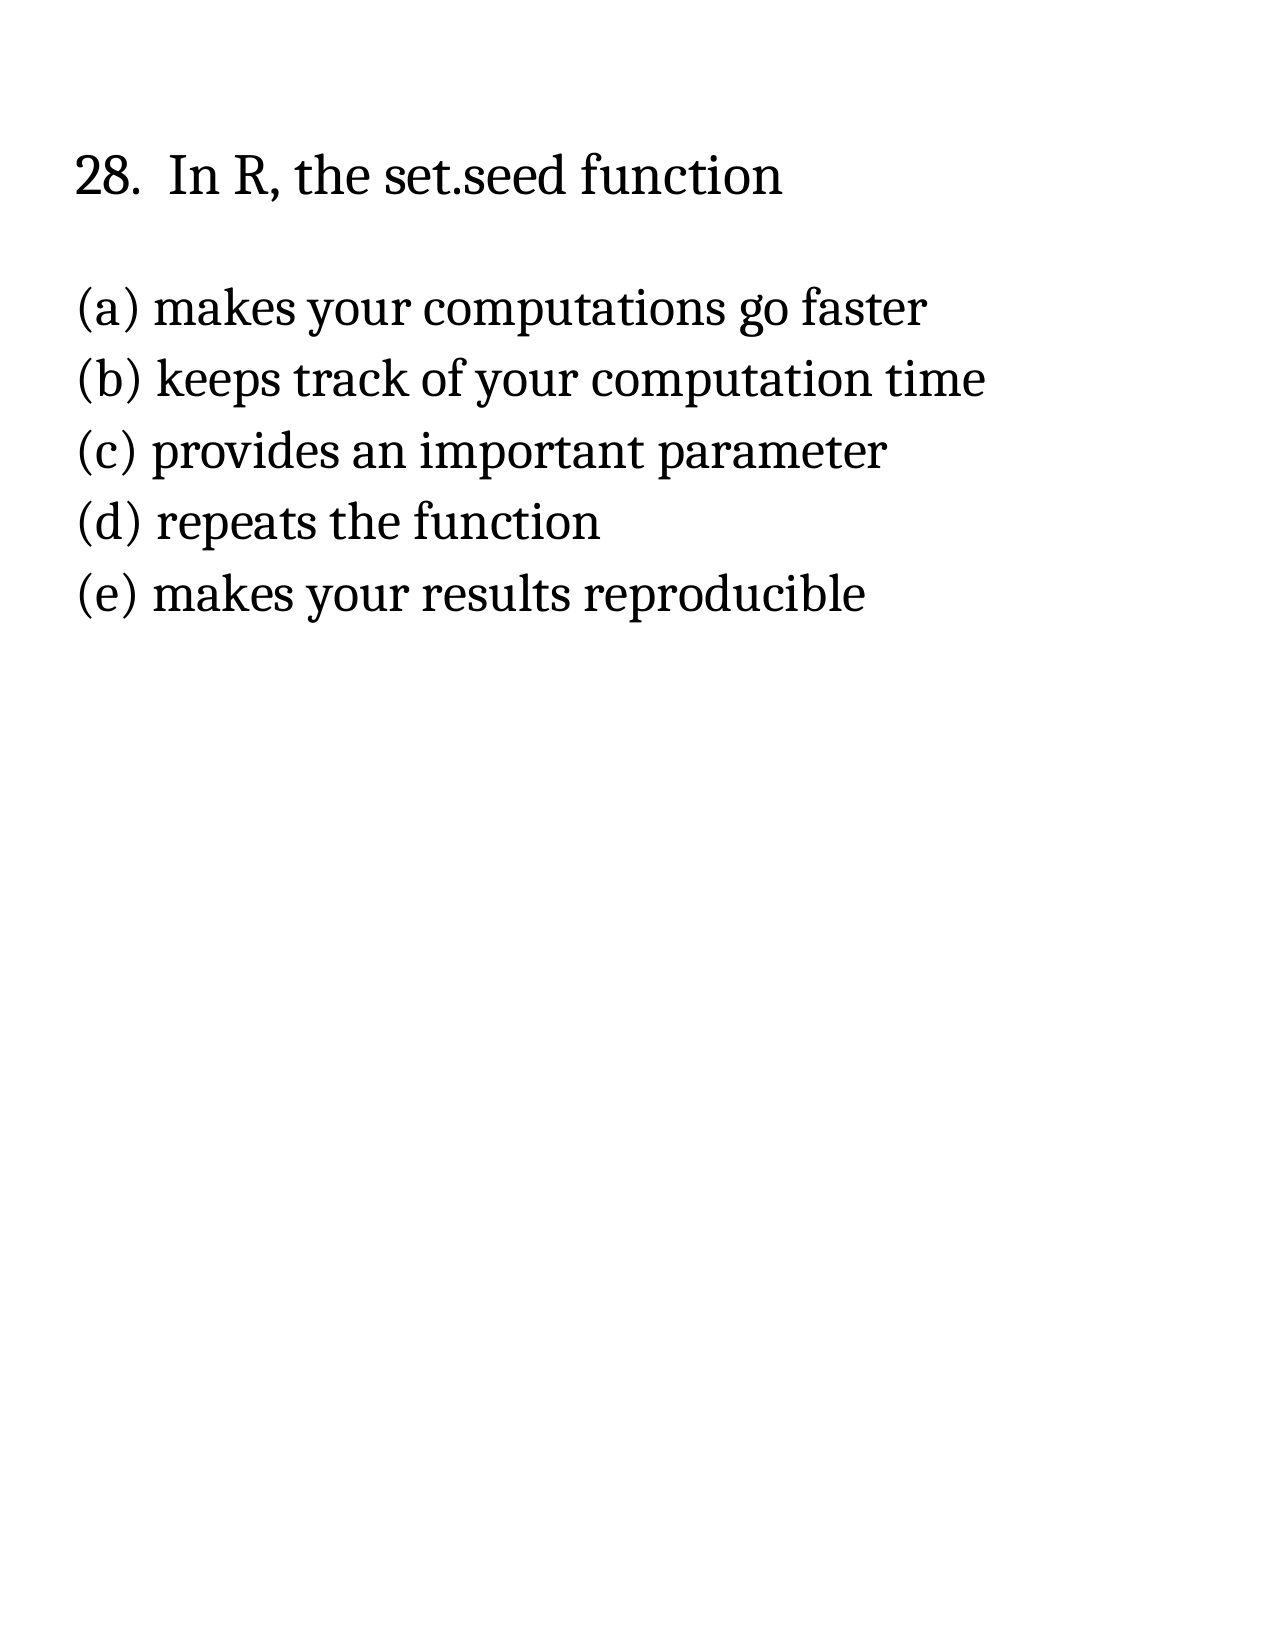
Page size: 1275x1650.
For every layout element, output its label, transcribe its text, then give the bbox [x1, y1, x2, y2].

text (c) provides an important parameter [75, 419, 1200, 482]
text (a) makes your computations go faster [75, 276, 1200, 338]
text 28. In R, the set.seed function [75, 142, 1200, 209]
text (b) keeps track of your computation time [75, 348, 1200, 410]
text (d) repeats the function [75, 491, 1200, 553]
text (e) makes your results reproducible [75, 562, 1200, 625]
